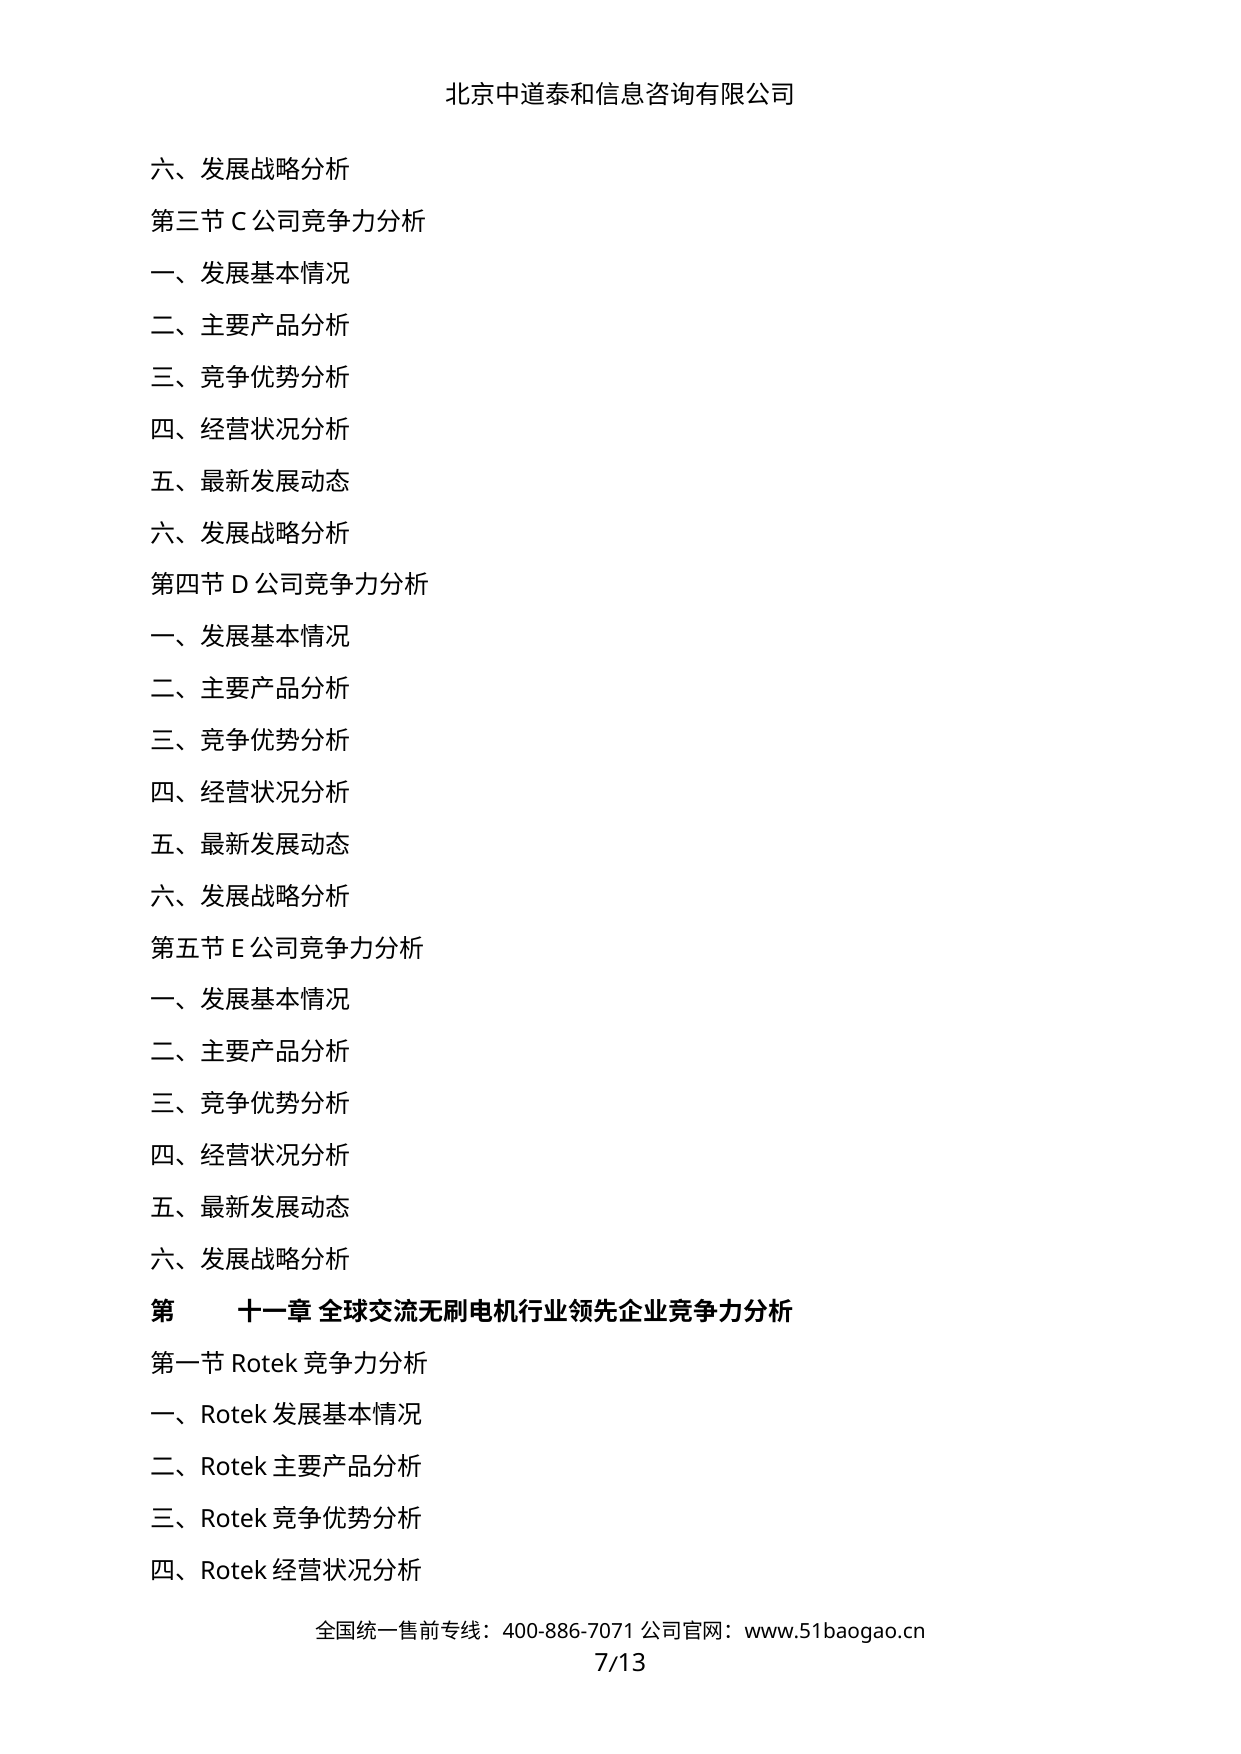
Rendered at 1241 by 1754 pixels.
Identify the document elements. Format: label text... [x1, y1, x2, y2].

text 一、发展基本情况 [150, 617, 1090, 653]
text 四、Rotek经营状况分析 [150, 1551, 1090, 1587]
text 三、竞争优势分析 [150, 1084, 1090, 1120]
text 一、Rotek发展基本情况 [150, 1395, 1090, 1431]
text 第四节 D公司竞争力分析 [150, 565, 1090, 601]
text 五、最新发展动态 [150, 824, 1090, 861]
text 二、主要产品分析 [150, 669, 1090, 705]
text 三、Rotek竞争优势分析 [150, 1499, 1090, 1535]
text 第一节 Rotek竞争力分析 [150, 1343, 1090, 1379]
text 三、竞争优势分析 [150, 357, 1090, 394]
text 五、最新发展动态 [150, 461, 1090, 497]
text 六、发展战略分析 [150, 1239, 1090, 1276]
text 第 十一章 全球交流无刷电机行业领先企业竞争力分析 [150, 1291, 1090, 1327]
text 六、发展战略分析 [150, 513, 1090, 549]
text 五、最新发展动态 [150, 1187, 1090, 1224]
text 二、主要产品分析 [150, 1032, 1090, 1068]
text 六、发展战略分析 [150, 876, 1090, 912]
text 一、发展基本情况 [150, 254, 1090, 290]
text 二、Rotek主要产品分析 [150, 1447, 1090, 1483]
text 二、主要产品分析 [150, 306, 1090, 342]
text 四、经营状况分析 [150, 772, 1090, 809]
text 四、经营状况分析 [150, 1136, 1090, 1172]
text 一、发展基本情况 [150, 980, 1090, 1016]
text 三、竞争优势分析 [150, 721, 1090, 757]
text 第三节 C公司竞争力分析 [150, 202, 1090, 238]
text 四、经营状况分析 [150, 409, 1090, 446]
text 第五节 E公司竞争力分析 [150, 928, 1090, 964]
text 六、发展战略分析 [150, 150, 1090, 186]
